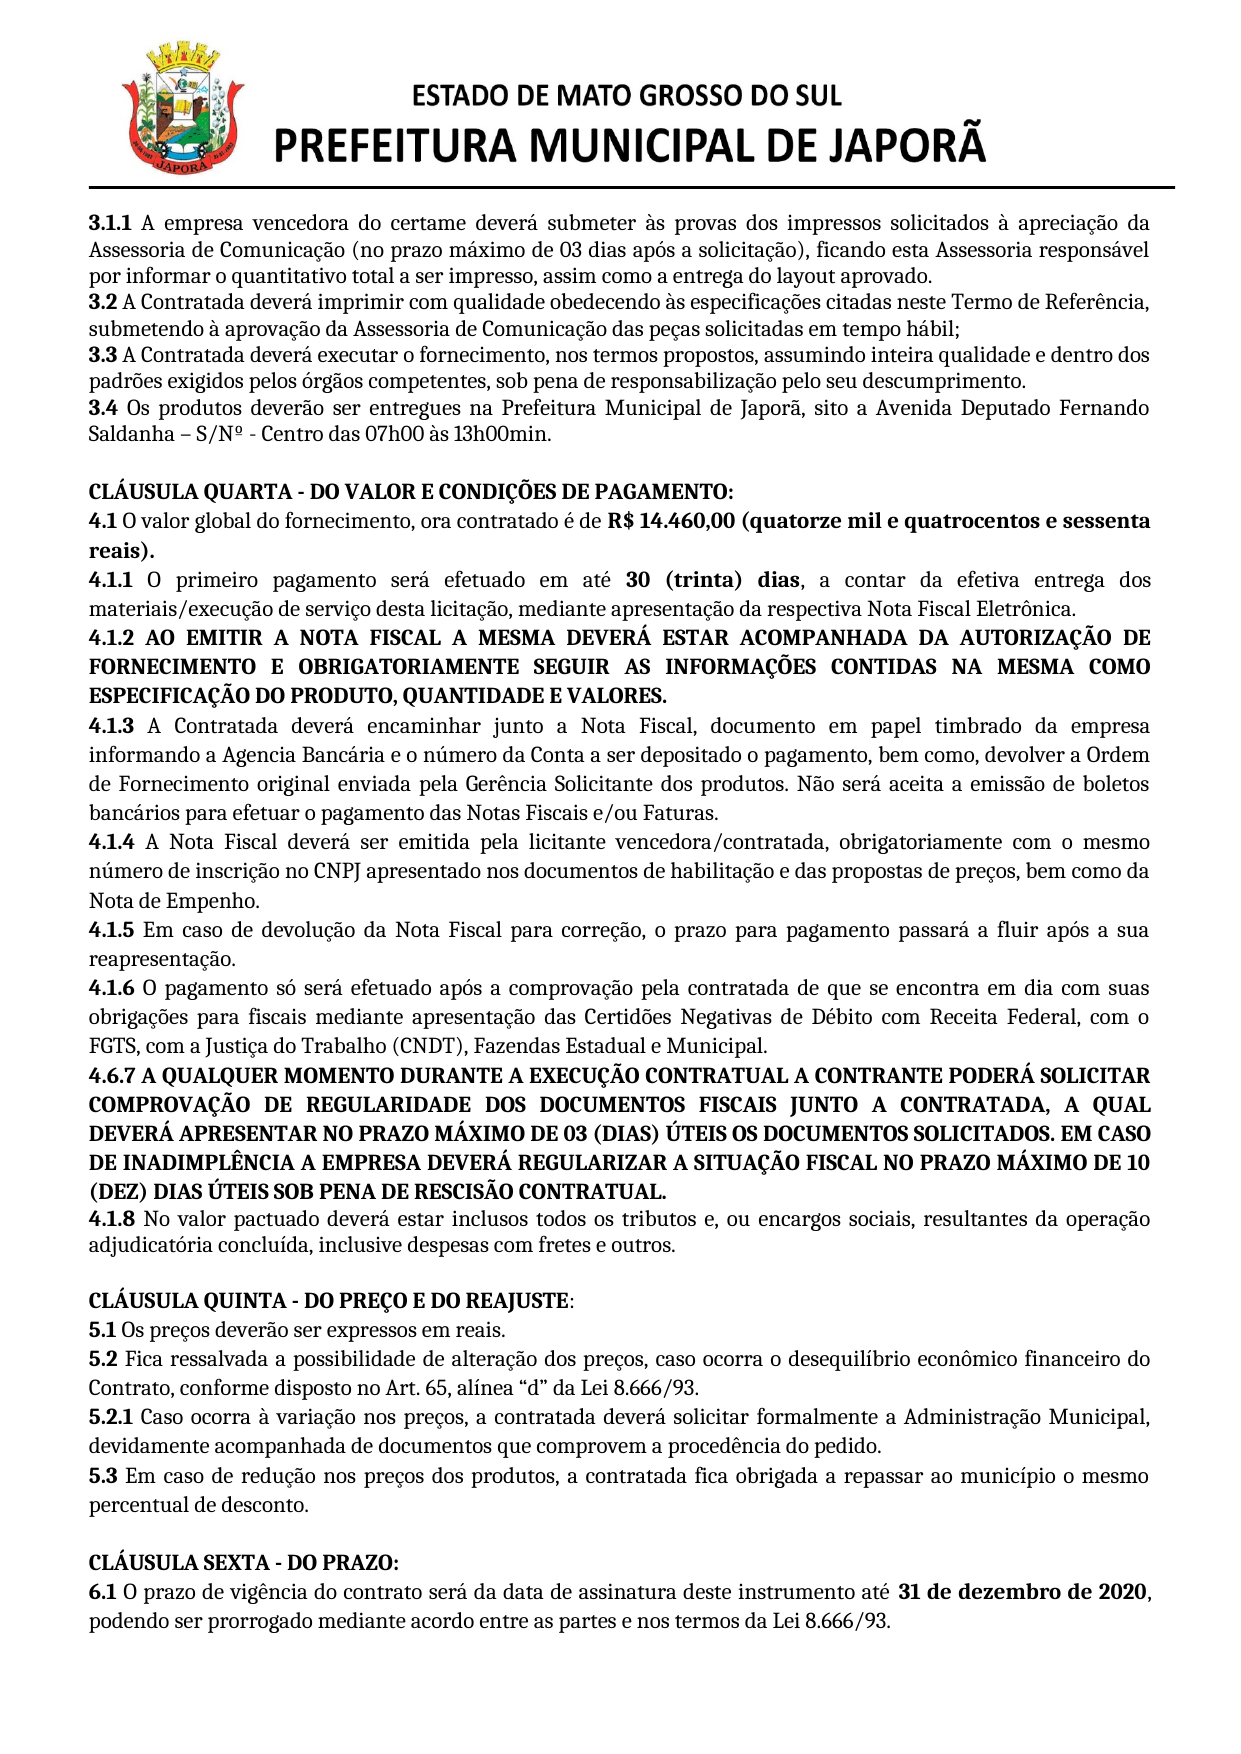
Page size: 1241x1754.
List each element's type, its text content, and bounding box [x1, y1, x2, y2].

text 4.1.6 O pagamento só será efetuado após a comprovação pela contratada de que se encontra em dia com suas obrigações para fiscais mediante apresentação das Certidões Negativas de Débito com Receita Federal, com o FGTS, com a Justiça do Trabalho (CNDT), Fazendas Estadual e Municipal. [89, 972, 1152, 1060]
text 3.4 Os produtos deverão ser entregues na Prefeitura Municipal de Japorã, sito a Avenida Deputado Fernando Saldanha – S/Nº - Centro das 07h00 às 13h00min. [89, 394, 1152, 447]
text 3.3 A Contratada deverá executar o fornecimento, nos termos propostos, assumindo inteira qualidade e dentro dos padrões exigidos pelos órgãos competentes, sob pena de responsabilização pelo seu descumprimento. [89, 342, 1152, 394]
text 4.1.3 A Contratada deverá encaminhar junto a Nota Fiscal, documento em papel timbrado da empresa informando a Agencia Bancária e o número da Conta a ser depositado o pagamento, bem como, devolver a Ordem de Fornecimento original enviada pela Gerência Solicitante dos produtos. Não será aceita a emissão de boletos bancários para efetuar o pagamento das Notas Fiscais e/ou Faturas. [89, 710, 1152, 826]
text 4.1.4 A Nota Fiscal deverá ser emitida pela licitante vencedora/contratada, obrigatoriamente com o mesmo número de inscrição no CNPJ apresentado nos documentos de habilitação e das propostas de preços, bem como da Nota de Empenho. [89, 826, 1152, 914]
text 4.1.1 O primeiro pagamento será efetuado em até 30 (trinta) dias, a contar da efetiva entrega dos materiais/execução de serviço desta licitação, mediante apresentação da respectiva Nota Fiscal Eletrônica. [89, 564, 1152, 622]
text CLÁUSULA QUARTA - DO VALOR E CONDIÇÕES DE PAGAMENTO: [89, 476, 1152, 506]
text 3.1.1 A empresa vencedora do certame deverá submeter às provas dos impressos solicitados à apreciação da Assessoria de Comunicação (no prazo máximo de 03 dias após a solicitação), ficando esta Assessoria responsável por informar o quantitativo total a ser impresso, assim como a entrega do layout aprovado. [89, 210, 1152, 289]
text 4.1.5 Em caso de devolução da Nota Fiscal para correção, o prazo para pagamento passará a fluir após a sua reapresentação. [89, 914, 1152, 972]
text 4.1.2 AO EMITIR A NOTA FISCAL A MESMA DEVERÁ ESTAR ACOMPANHADA DA AUTORIZAÇÃO DE FORNECIMENTO E OBRIGATORIAMENTE SEGUIR AS INFORMAÇÕES CONTIDAS NA MESMA COMO ESPECIFICAÇÃO DO PRODUTO, QUANTIDADE E VALORES. [89, 622, 1152, 710]
text CLÁUSULA QUINTA - DO PREÇO E DO REAJUSTE: [89, 1285, 1152, 1314]
text 5.2.1 Caso ocorra à variação nos preços, a contratada deverá solicitar formalmente a Administração Municipal, devidamente acompanhada de documentos que comprovem a procedência do pedido. [89, 1401, 1152, 1460]
text CLÁUSULA SEXTA - DO PRAZO: [89, 1547, 1152, 1576]
text 4.1.8 No valor pactuado deverá estar inclusos todos os tributos e, ou encargos sociais, resultantes da operação adjudicatória concluída, inclusive despesas com fretes e outros. [89, 1206, 1152, 1258]
text 4.6.7 A QUALQUER MOMENTO DURANTE A EXECUÇÃO CONTRATUAL A CONTRANTE PODERÁ SOLICITAR COMPROVAÇÃO DE REGULARIDADE DOS DOCUMENTOS FISCAIS JUNTO A CONTRATADA, A QUAL DEVERÁ APRESENTAR NO PRAZO MÁXIMO DE 03 (DIAS) ÚTEIS OS DOCUMENTOS SOLICITADOS. EM CASO DE INADIMPLÊNCIA A EMPRESA DEVERÁ REGULARIZAR A SITUAÇÃO FISCAL NO PRAZO MÁXIMO DE 10 (DEZ) DIAS ÚTEIS SOB PENA DE RESCISÃO CONTRATUAL. [89, 1060, 1152, 1206]
text 5.2 Fica ressalvada a possibilidade de alteração dos preços, caso ocorra o desequilíbrio econômico financeiro do Contrato, conforme disposto no Art. 65, alínea “d” da Lei 8.666/93. [89, 1343, 1152, 1401]
text 5.3 Em caso de redução nos preços dos produtos, a contratada fica obrigada a repassar ao município o mesmo percentual de desconto. [89, 1460, 1152, 1518]
text 5.1 Os preços deverão ser expressos em reais. [89, 1314, 1152, 1343]
text 4.1 O valor global do fornecimento, ora contratado é de R$ 14.460,00 (quatorze mil e quatrocentos e sessenta reais). [89, 506, 1152, 564]
text 3.2 A Contratada deverá imprimir com qualidade obedecendo às especificações citadas neste Termo de Referência, submetendo à aprovação da Assessoria de Comunicação das peças solicitadas em tempo hábil; [89, 289, 1152, 342]
text 6.1 O prazo de vigência do contrato será da data de assinatura deste instrumento até 31 de dezembro de 2020, podendo ser prorrogado mediante acordo entre as partes e nos termos da Lei 8.666/93. [89, 1576, 1152, 1635]
picture [88, 37, 1176, 189]
